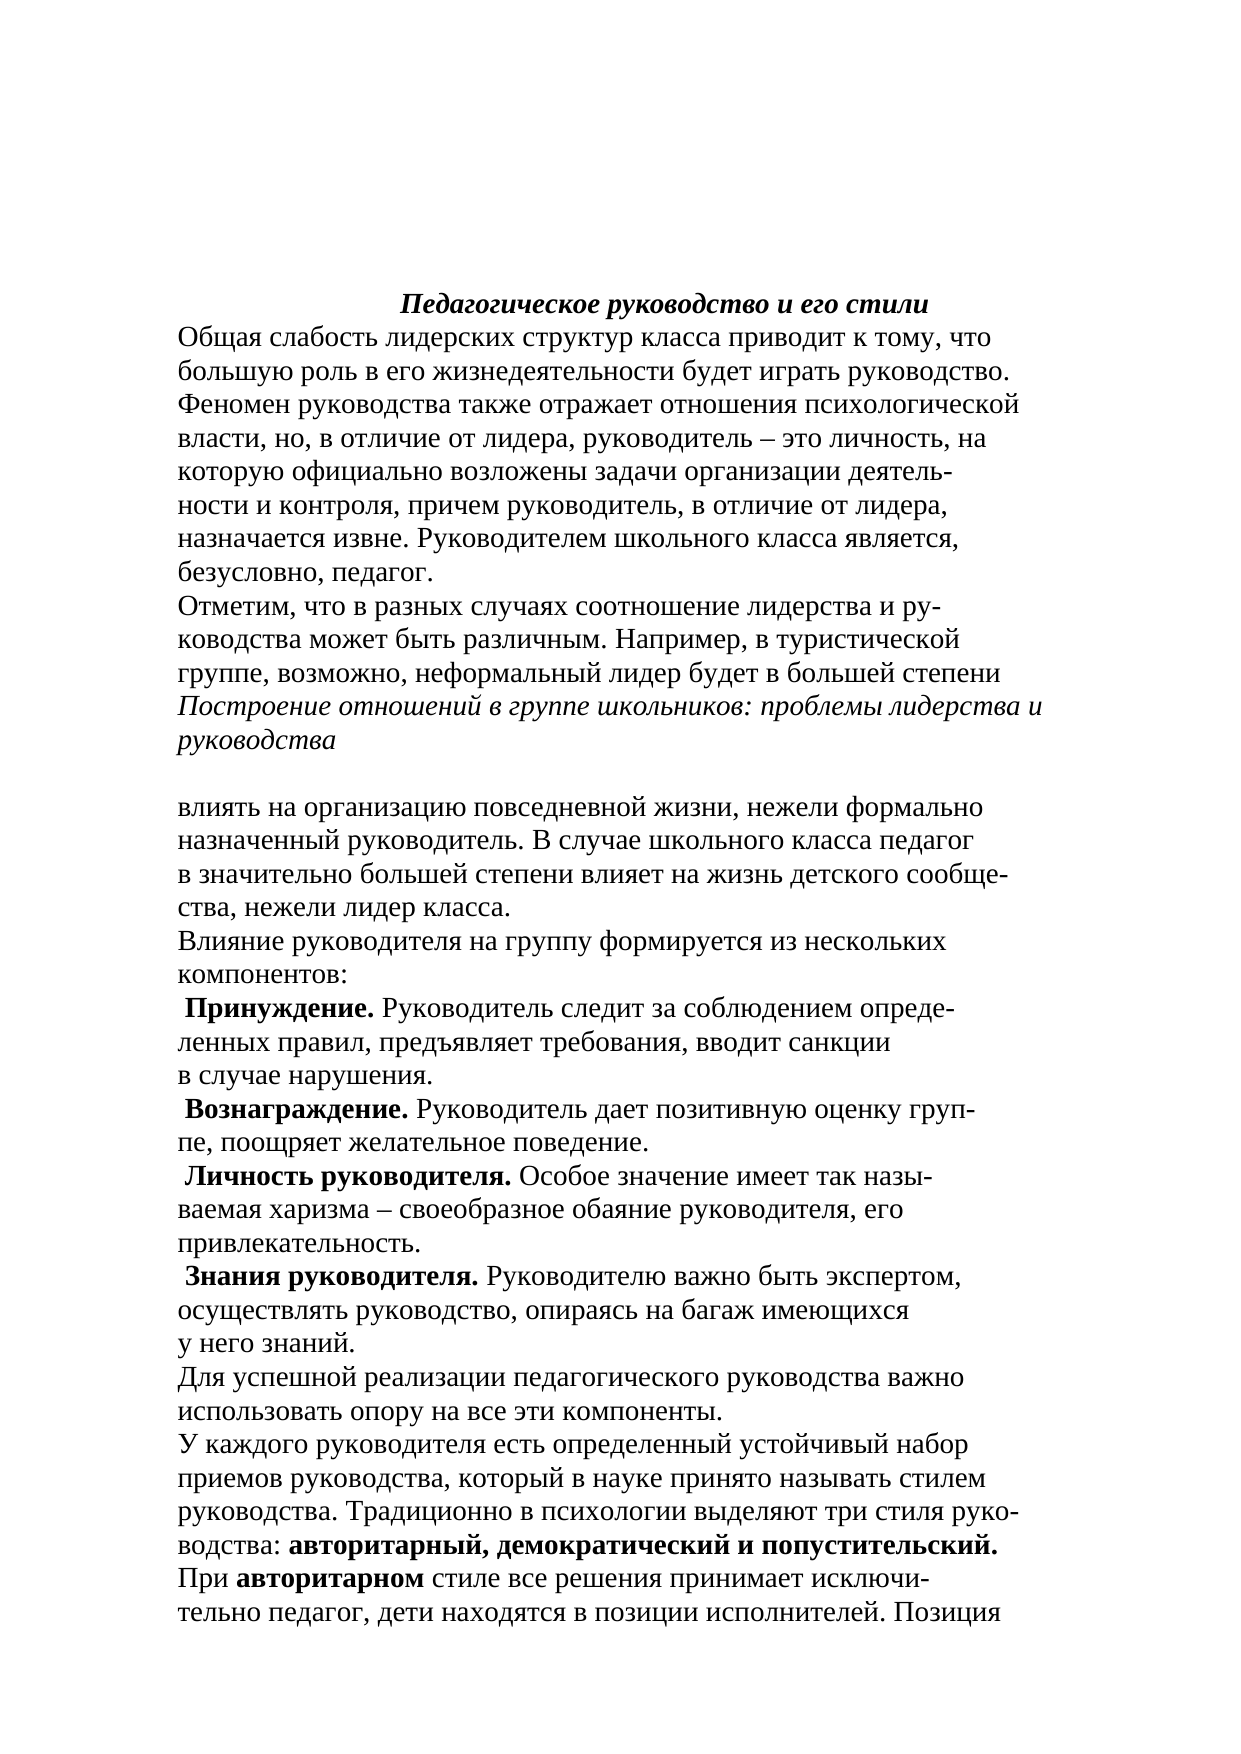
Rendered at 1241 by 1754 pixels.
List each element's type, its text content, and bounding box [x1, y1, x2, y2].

text тельно педагог, дети находятся в позиции исполнителей. Позиция [177, 1594, 1152, 1627]
text пе, поощряет желательное поведение. [177, 1124, 1152, 1158]
text которую официально возложены задачи организации деятель- [177, 453, 1152, 487]
text водства: авторитарный, демократический и попустительский. [177, 1527, 1152, 1560]
text приемов руководства, который в науке принято называть стилем [177, 1460, 1152, 1493]
text ленных правил, предъявляет требования, вводит санкции [177, 1024, 1152, 1057]
text привлекательность. [177, 1225, 1152, 1258]
text назначенный руководитель. В случае школьного класса педагог [177, 822, 1152, 856]
text большую роль в его жизнедеятельности будет играть руководство. [177, 353, 1152, 386]
text Вознаграждение. Руководитель дает позитивную оценку груп- [177, 1091, 1152, 1124]
text Личность руководителя. Особое значение имеет так назы- [177, 1158, 1152, 1191]
text власти, но, в отличие от лидера, руководитель – это личность, на [177, 420, 1152, 453]
text осуществлять руководство, опираясь на багаж имеющихся [177, 1292, 1152, 1326]
text При авторитарном стиле все решения принимает исключи- [177, 1560, 1152, 1594]
text в случае нарушения. [177, 1057, 1152, 1091]
text руководства. Традиционно в психологии выделяют три стиля руко- [177, 1493, 1152, 1527]
text безусловно, педагог. [177, 554, 1152, 588]
text использовать опору на все эти компоненты. [177, 1393, 1152, 1426]
text у него знаний. [177, 1326, 1152, 1359]
text назначается извне. Руководителем школьного класса является, [177, 521, 1152, 554]
text компонентов: [177, 957, 1152, 990]
text ваемая харизма – своеобразное обаяние руководителя, его [177, 1191, 1152, 1225]
text влиять на организацию повседневной жизни, нежели формально [177, 789, 1152, 822]
text Знания руководителя. Руководителю важно быть экспертом, [177, 1258, 1152, 1292]
text группе, возможно, неформальный лидер будет в большей степени [177, 655, 1152, 688]
text Общая слабость лидерских структур класса приводит к тому, что [177, 319, 1152, 353]
text У каждого руководителя есть определенный устойчивый набор [177, 1426, 1152, 1460]
text Педагогическое руководство и его стили [177, 286, 1152, 319]
text ства, нежели лидер класса. [177, 889, 1152, 923]
text Построение отношений в группе школьников: проблемы лидерства и руководства [177, 688, 1152, 755]
text Для успешной реализации педагогического руководства важно [177, 1359, 1152, 1393]
text ководства может быть различным. Например, в туристической [177, 621, 1152, 655]
text Влияние руководителя на группу формируется из нескольких [177, 923, 1152, 957]
text Принуждение. Руководитель следит за соблюдением опреде- [177, 990, 1152, 1024]
text Отметим, что в разных случаях соотношение лидерства и ру- [177, 588, 1152, 621]
text Феномен руководства также отражает отношения психологической [177, 386, 1152, 420]
text ности и контроля, причем руководитель, в отличие от лидера, [177, 487, 1152, 521]
text в значительно большей степени влияет на жизнь детского сообще- [177, 856, 1152, 889]
